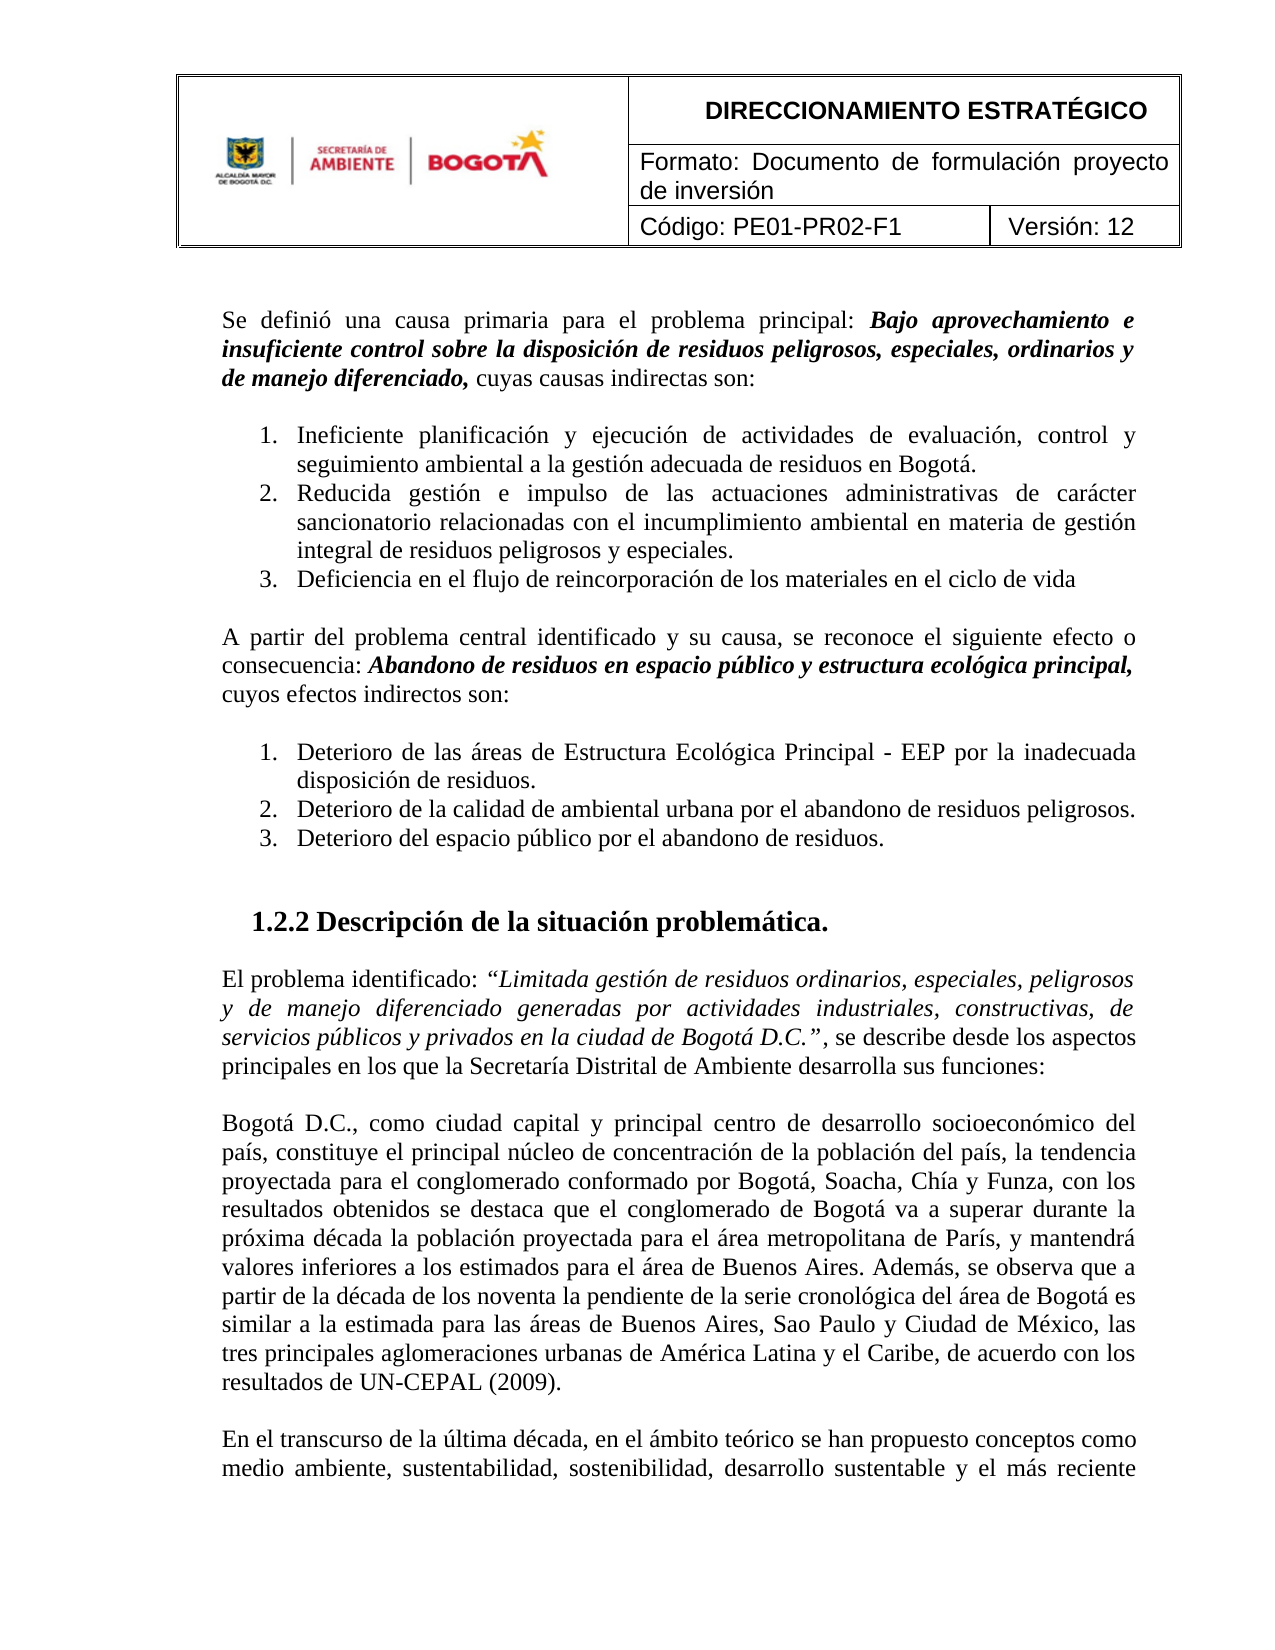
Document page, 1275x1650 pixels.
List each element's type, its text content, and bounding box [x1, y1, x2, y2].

text Se definió una causa primaria para el problema principal: Bajo aprovechamiento e insuficiente control sobre la disposición de residuos peligrosos, especiales, ordinarios y de manejo diferenciado, cuyas causas indirectas son: [222, 306, 1137, 392]
picture [189, 102, 580, 219]
list Deterioro del espacio público por el abandono de residuos. [259, 823, 1137, 852]
text Bogotá D.C., como ciudad capital y principal centro de desarrollo socioeconómico del país, constituye el principal núcleo de concentración de la población del país, la tendencia proyectada para el conglomerado conformado por Bogotá, Soacha, Chía y Funza, con los resultados obtenidos se destaca que el conglomerado de Bogotá va a superar durante la próxima década la población proyectada para el área metropolitana de París, y mantendrá valores inferiores a los estimados para el área de Buenos Aires. Además, se observa que a partir de la década de los noventa la pendiente de la serie cronológica del área de Bogotá es similar a la estimada para las áreas de Buenos Aires, Sao Paulo y Ciudad de México, las tres principales aglomeraciones urbanas de América Latina y el Caribe, de acuerdo con los resultados de UN-CEPAL (2009). [222, 1108, 1137, 1396]
list Deficiencia en el flujo de reincorporación de los materiales en el ciclo de vida [259, 564, 1137, 593]
list Deterioro de las áreas de Estructura Ecológica Principal - EEP por la inadecuada disposición de residuos. [259, 737, 1137, 794]
text El problema identificado: “Limitada gestión de residuos ordinarios, especiales, peligrosos y de manejo diferenciado generadas por actividades industriales, constructivas, de servicios públicos y privados en la ciudad de Bogotá D.C.”, se describe desde los aspectos principales en los que la Secretaría Distrital de Ambiente desarrolla sus funciones: [222, 964, 1137, 1079]
list Reducida gestión e impulso de las actuaciones administrativas de carácter sancionatorio relacionadas con el incumplimiento ambiental en materia de gestión integral de residuos peligrosos y especiales. [259, 478, 1137, 564]
list Ineficiente planificación y ejecución de actividades de evaluación, control y seguimiento ambiental a la gestión adecuada de residuos en Bogotá. [259, 421, 1137, 478]
list Deterioro de la calidad de ambiental urbana por el abandono de residuos peligrosos. [259, 794, 1137, 823]
list Descripción de la situación problemática. [251, 904, 1137, 938]
text A partir del problema central identificado y su causa, se reconoce el siguiente efecto o consecuencia: Abandono de residuos en espacio público y estructura ecológica principal, cuyos efectos indirectos son: [222, 622, 1137, 708]
